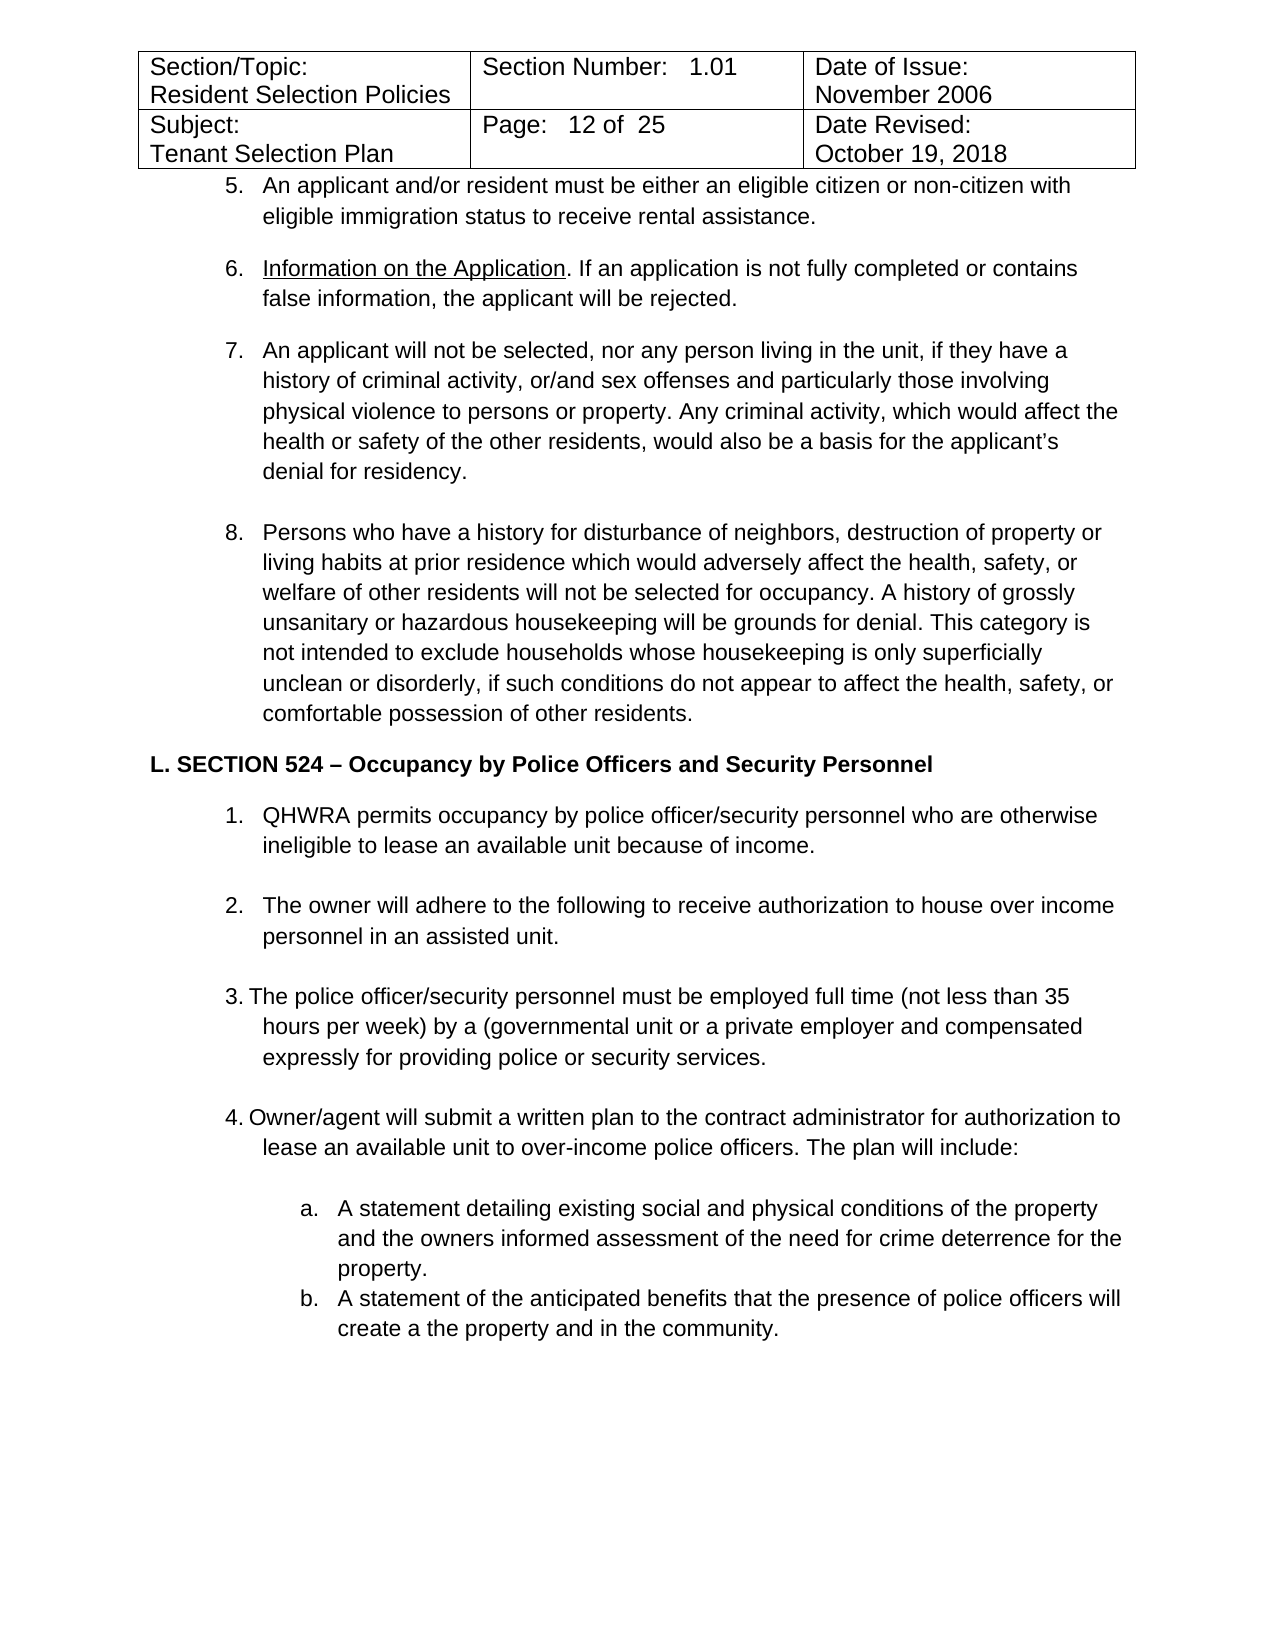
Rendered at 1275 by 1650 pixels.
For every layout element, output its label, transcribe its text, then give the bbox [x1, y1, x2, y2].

table_cell Date Revised: October 19, 2018 [804, 110, 1135, 168]
list A statement of the anticipated benefits that the presence of police officers will create a the property and in the community. [300, 1285, 1125, 1342]
table_header Section/Topic: Resident Selection Policies [139, 52, 470, 109]
list The police officer/security personnel must be employed full time (not less than 35 hours per week) by a (governmental unit or a private employer and compensated expressly for providing police or security services. [225, 983, 1125, 1070]
table_header Date of Issue: November 2006 [804, 52, 1135, 109]
table_cell Subject: Tenant Selection Plan [139, 110, 470, 168]
table_header Section Number: 1.01 [471, 52, 803, 109]
text L. SECTION 524 – Occupancy by Police Officers and Security Personnel [150, 751, 1125, 777]
list An applicant and/or resident must be either an eligible citizen or non-citizen with eligible immigration status to receive rental assistance. [225, 169, 1125, 229]
list Persons who have a history for disturbance of neighbors, destruction of property or living habits at prior residence which would adversely affect the health, safety, or welfare of other residents will not be selected for occupancy. A history of grossly unsanitary or hazardous housekeeping will be grounds for denial. This category is not intended to exclude households whose housekeeping is only superficially [225, 518, 1125, 666]
list QHWRA permits occupancy by police officer/security personnel who are otherwise ineligible to lease an available unit because of income. [225, 802, 1125, 858]
list unclean or disorderly, if such conditions do not appear to affect the health, safety, or comfortable possession of other residents. [262, 669, 1125, 726]
list Information on the Application. If an application is not fully completed or contains false information, the applicant will be rejected. [225, 255, 1125, 311]
list An applicant will not be selected, nor any person living in the unit, if they have a history of criminal activity, or/and sex offenses and particularly those involving physical violence to persons or property. Any criminal activity, which would affect the health or safety of the other residents, would also be a basis for the applicant’s denial for residency. [225, 337, 1125, 484]
list Owner/agent will submit a written plan to the contract administrator for authorization to lease an available unit to over-income police officers. The plan will include: [225, 1104, 1125, 1161]
list The owner will adhere to the following to receive authorization to house over income personnel in an assisted unit. [225, 892, 1125, 949]
table_cell Page: 12 of 25 [471, 110, 803, 168]
